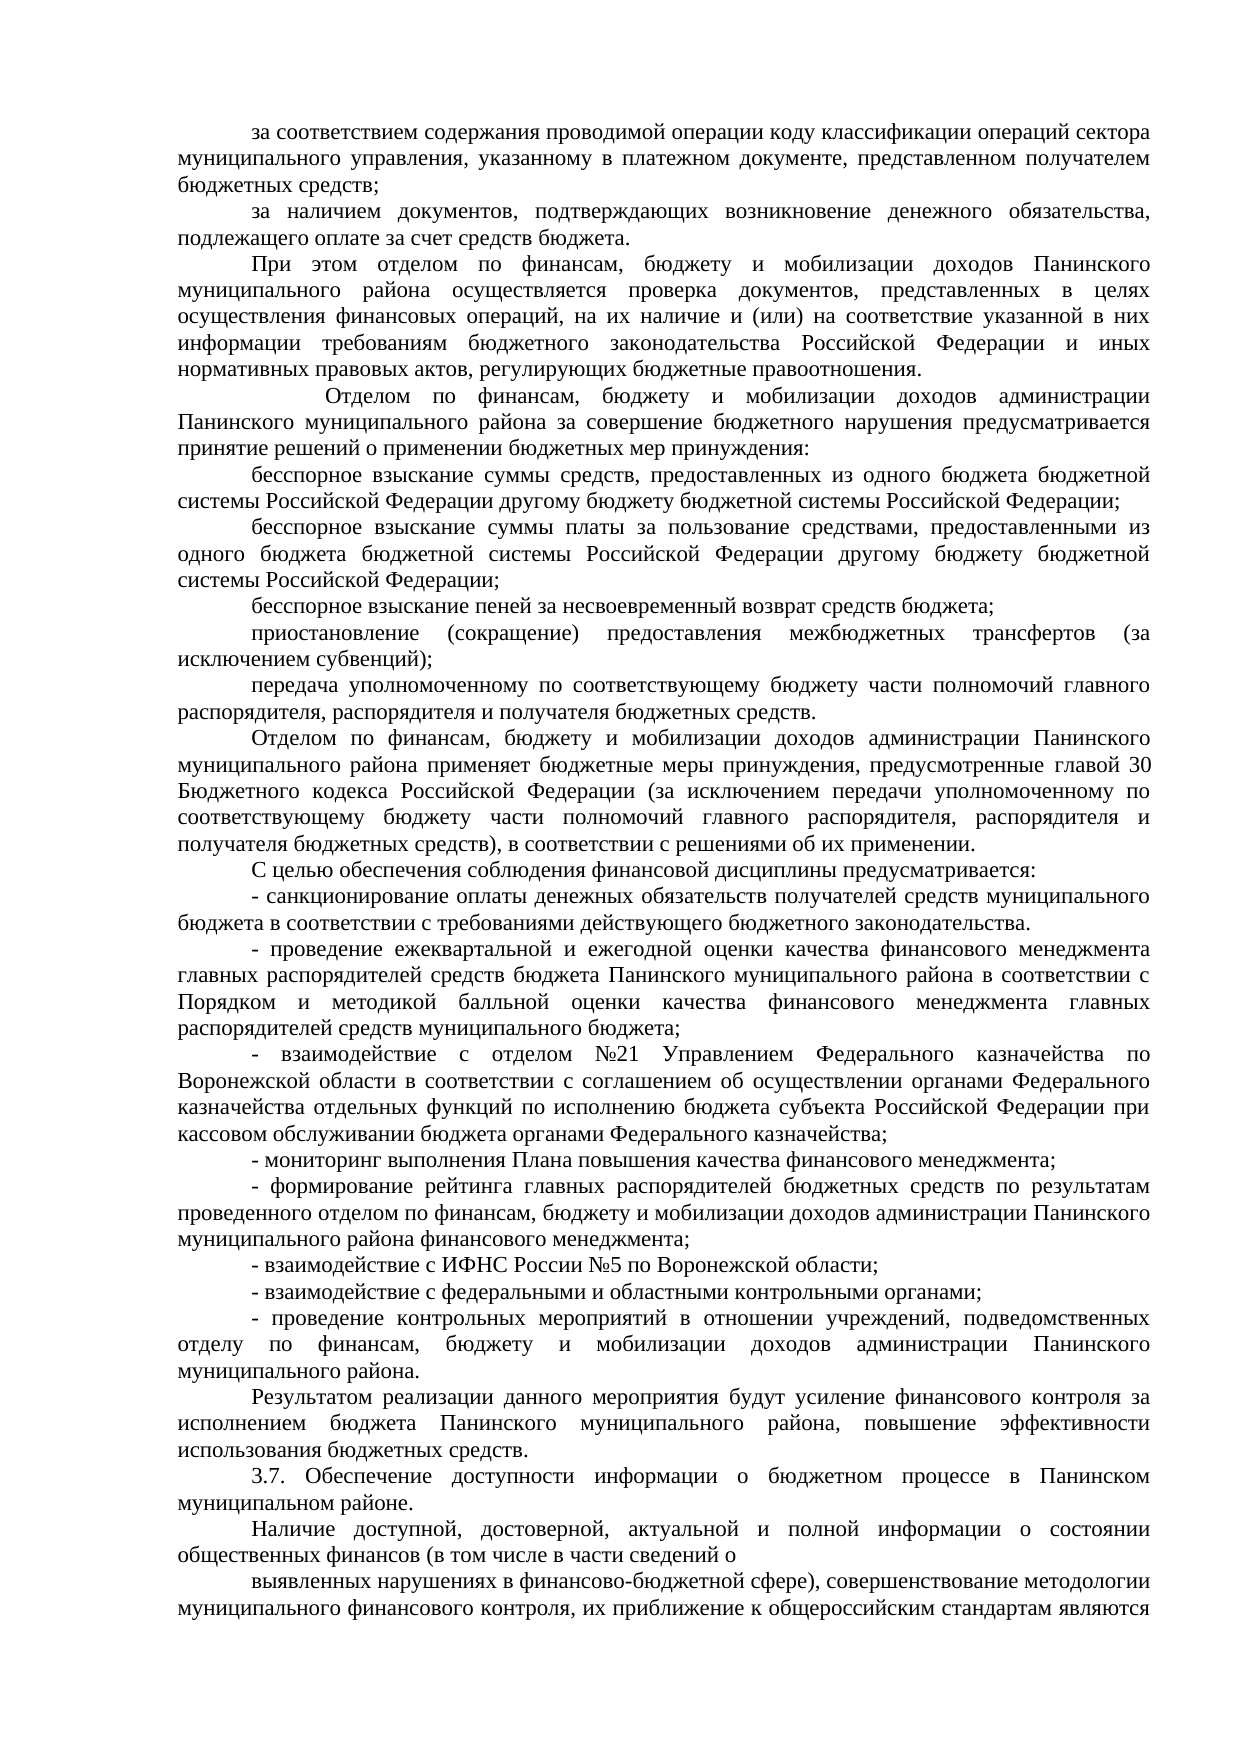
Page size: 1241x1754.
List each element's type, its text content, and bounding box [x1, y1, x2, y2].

text 3.7. Обеспечение доступности информации о бюджетном процессе в Панинском муниципальном районе. [177, 1462, 1152, 1515]
text - санкционирование оплаты денежных обязательств получателей средств муниципального бюджета в соответствии с требованиями действующего бюджетного законодательства. [177, 882, 1152, 935]
text передача уполномоченному по соответствующему бюджету части полномочий главного распорядителя, распорядителя и получателя бюджетных средств. [177, 672, 1152, 724]
text Результатом реализации данного мероприятия будут усиление финансового контроля за исполнением бюджета Панинского муниципального района, повышение эффективности использования бюджетных средств. [177, 1383, 1152, 1462]
text бесспорное взыскание суммы средств, предоставленных из одного бюджета бюджетной системы Российской Федерации другому бюджету бюджетной системы Российской Федерации; [177, 461, 1152, 513]
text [177, 1568, 1152, 1620]
text бесспорное взыскание суммы платы за пользование средствами, предоставленными из одного бюджета бюджетной системы Российской Федерации другому бюджету бюджетной системы Российской Федерации; [177, 513, 1152, 592]
text - проведение контрольных мероприятий в отношении учреждений, подведомственных отделу по финансам, бюджету и мобилизации доходов администрации Панинского муниципального района. [177, 1304, 1152, 1383]
text Отделом по финансам, бюджету и мобилизации доходов администрации Панинского муниципального района применяет бюджетные меры принуждения, предусмотренные главой 30 Бюджетного кодекса Российской Федерации (за исключением передачи уполномоченному по соответствующему бюджету части полномочий главного распорядителя, распорядителя и получателя бюджетных средств), в соответствии с решениями об их применении. [177, 724, 1152, 856]
text - взаимодействие с ИФНС России №5 по Воронежской области; [177, 1251, 1152, 1278]
text При этом отделом по финансам, бюджету и мобилизации доходов Панинского муниципального района осуществляется проверка документов, представленных в целях осуществления финансовых операций, на их наличие и (или) на соответствие указанной в них информации требованиям бюджетного законодательства Российской Федерации и иных нормативных правовых актов, регулирующих бюджетные правоотношения. [177, 250, 1152, 382]
text - проведение ежеквартальной и ежегодной оценки качества финансового менеджмента главных распорядителей средств бюджета Панинского муниципального района в соответствии с Порядком и методикой балльной оценки качества финансового менеджмента главных распорядителей средств муниципального бюджета; [177, 935, 1152, 1041]
text - формирование рейтинга главных распорядителей бюджетных средств по результатам проведенного отделом по финансам, бюджету и мобилизации доходов администрации Панинского муниципального района финансового менеджмента; [177, 1172, 1152, 1251]
text приостановление (сокращение) предоставления межбюджетных трансфертов (за исключением субвенций); [177, 619, 1152, 672]
text за наличием документов, подтверждающих возникновение денежного обязательства, подлежащего оплате за счет средств бюджета. [177, 197, 1152, 250]
text за соответствием содержания проводимой операции коду классификации операций сектора муниципального управления, указанному в платежном документе, представленном получателем бюджетных средств; [177, 118, 1152, 197]
text Наличие доступной, достоверной, актуальной и полной информации о состоянии общественных финансов (в том числе в части сведений о [177, 1515, 1152, 1568]
text - взаимодействие с федеральными и областными контрольными органами; [177, 1278, 1152, 1304]
text бесспорное взыскание пеней за несвоевременный возврат средств бюджета; [177, 592, 1152, 619]
text Отделом по финансам, бюджету и мобилизации доходов администрации Панинского муниципального района за совершение бюджетного нарушения предусматривается принятие решений о применении бюджетных мер принуждения: [177, 382, 1152, 461]
text С целью обеспечения соблюдения финансовой дисциплины предусматривается: [177, 856, 1152, 882]
text - мониторинг выполнения Плана повышения качества финансового менеджмента; [177, 1146, 1152, 1172]
text - взаимодействие с отделом №21 Управлением Федерального казначейства по Воронежской области в соответствии с соглашением об осуществлении органами Федерального казначейства отдельных функций по исполнению бюджета субъекта Российской Федерации при кассовом обслуживании бюджета органами Федерального казначейства; [177, 1041, 1152, 1146]
